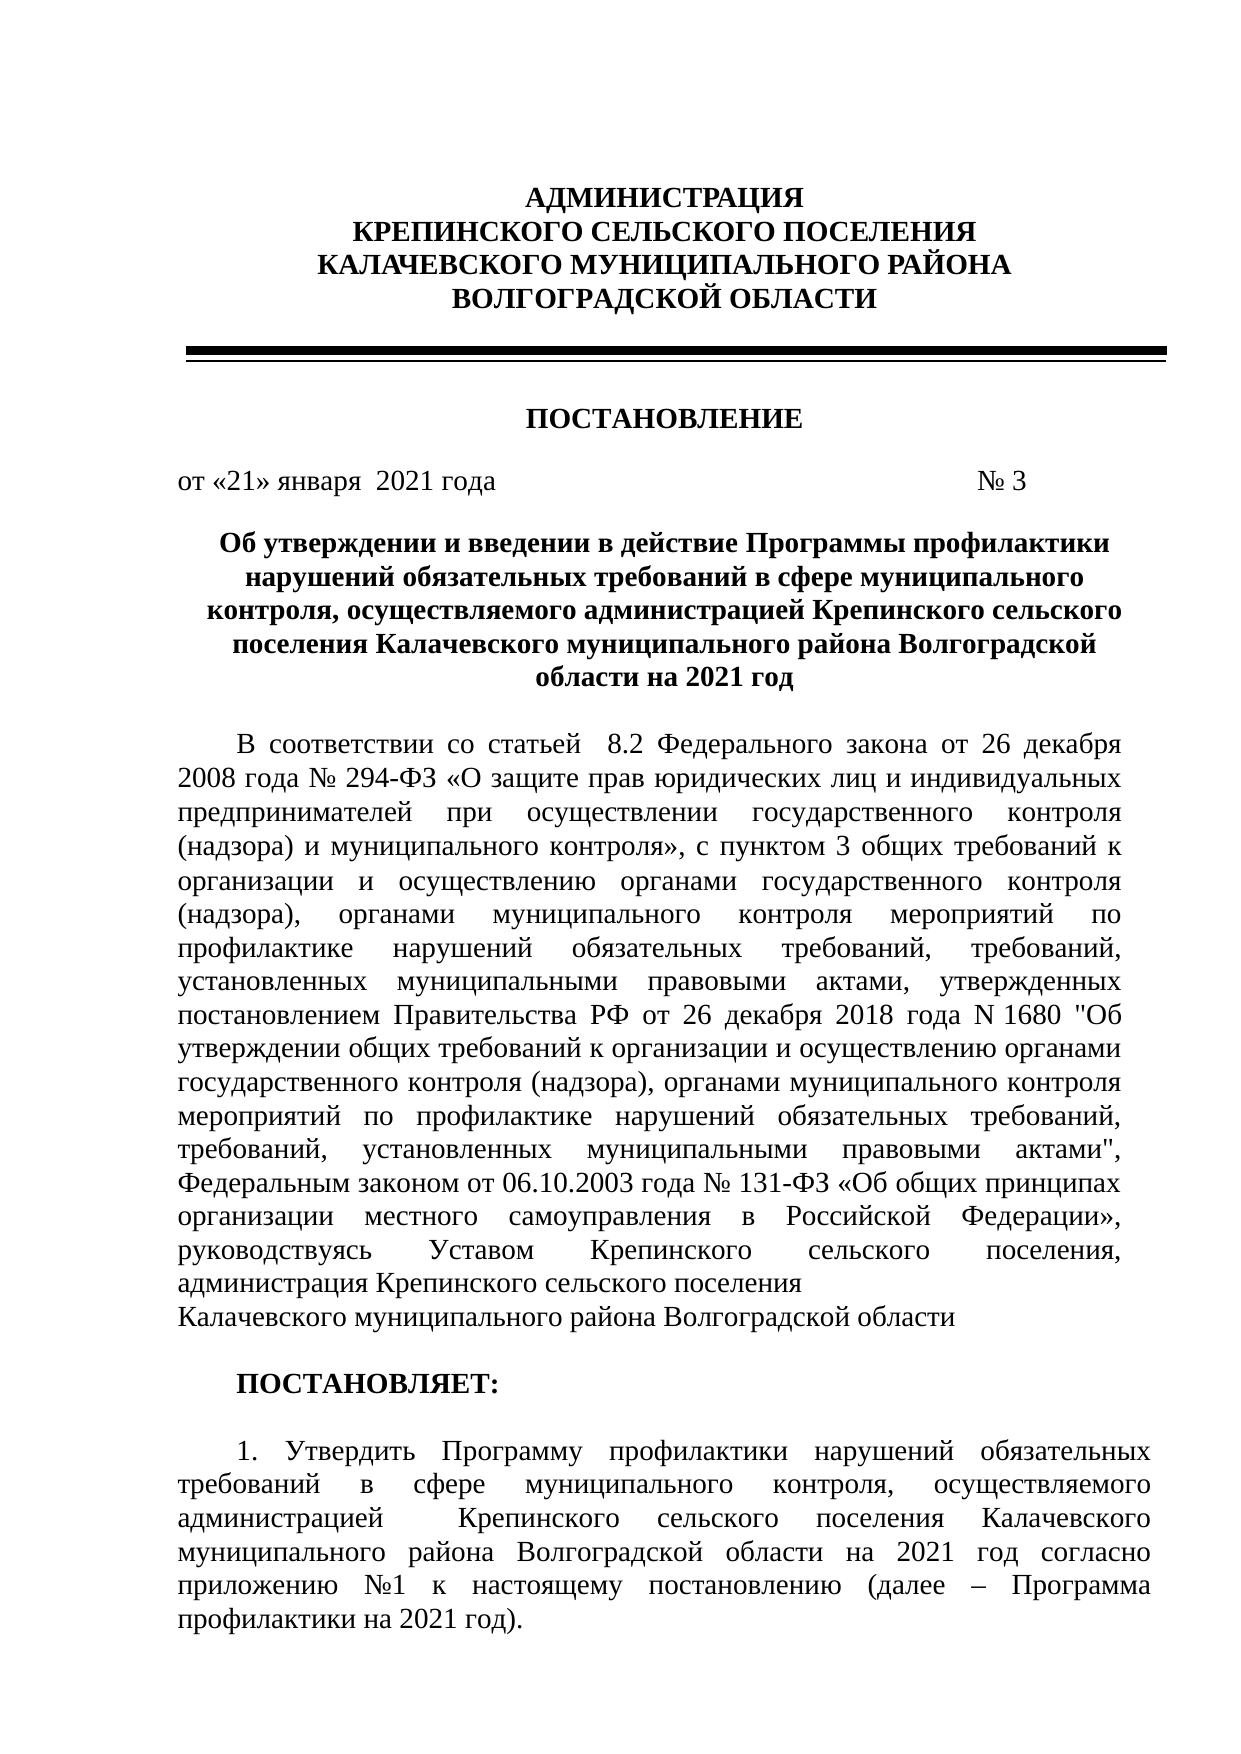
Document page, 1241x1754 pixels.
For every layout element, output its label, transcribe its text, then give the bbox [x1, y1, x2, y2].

text КАЛАЧЕВСКОГО МУНИЦИПАЛЬНОГО РАЙОНА [177, 247, 1152, 281]
text АДМИНИСТРАЦИЯ [177, 180, 1152, 214]
text от «21» января 2021 года № 3 [177, 463, 1152, 497]
text ПОСТАНОВЛЯЕТ: [177, 1366, 1122, 1399]
text Калачевского муниципального района Волгоградской области [177, 1299, 1122, 1332]
text 1. Утвердить Программу профилактики нарушений обязательных требований в сфере муниципального контроля, осуществляемого администрацией Крепинского сельского поселения Калачевского муниципального района Волгоградской области на 2021 год согласно приложению №1 к настоящему постановлению (далее – Программа профилактики на 2021 год). [177, 1433, 1152, 1634]
text ВОЛГОГРАДСКОЙ ОБЛАСТИ [177, 281, 1152, 314]
text КРЕПИНСКОГО СЕЛЬСКОГО ПОСЕЛЕНИЯ [177, 214, 1152, 247]
text В соответствии со статьей 8.2 Федерального закона от 26 декабря 2008 года № 294-ФЗ «О защите прав юридических лиц и индивидуальных предпринимателей при осуществлении государственного контроля (надзора) и муниципального контроля», с пунктом 3 общих требований к организации и осуществлению органами государственного контроля (надзора), органами муниципального контроля мероприятий по профилактике нарушений обязательных требований, требований, установленных муниципальными правовыми актами, утвержденных постановлением Правительства РФ от 26 декабря 2018 года N 1680 "Об утверждении общих требований к организации и осуществлению органами государственного контроля (надзора), органами муниципального контроля мероприятий по профилактике нарушений обязательных требований, требований, установленных муниципальными правовыми актами", Федеральным законом от 06.10.2003 года № 131-ФЗ «Об общих принципах организации местного самоуправления в Российской Федерации», руководствуясь Уставом Крепинского сельского поселения, администрация Крепинского сельского поселения [177, 727, 1122, 1299]
text Об утверждении и введении в действие Программы профилактики нарушений обязательных требований в сфере муниципального контроля, осуществляемого администрацией Крепинского сельского поселения Калачевского муниципального района Волгоградской области на 2021 год [177, 525, 1152, 693]
text ПОСТАНОВЛЕНИЕ [177, 401, 1152, 434]
